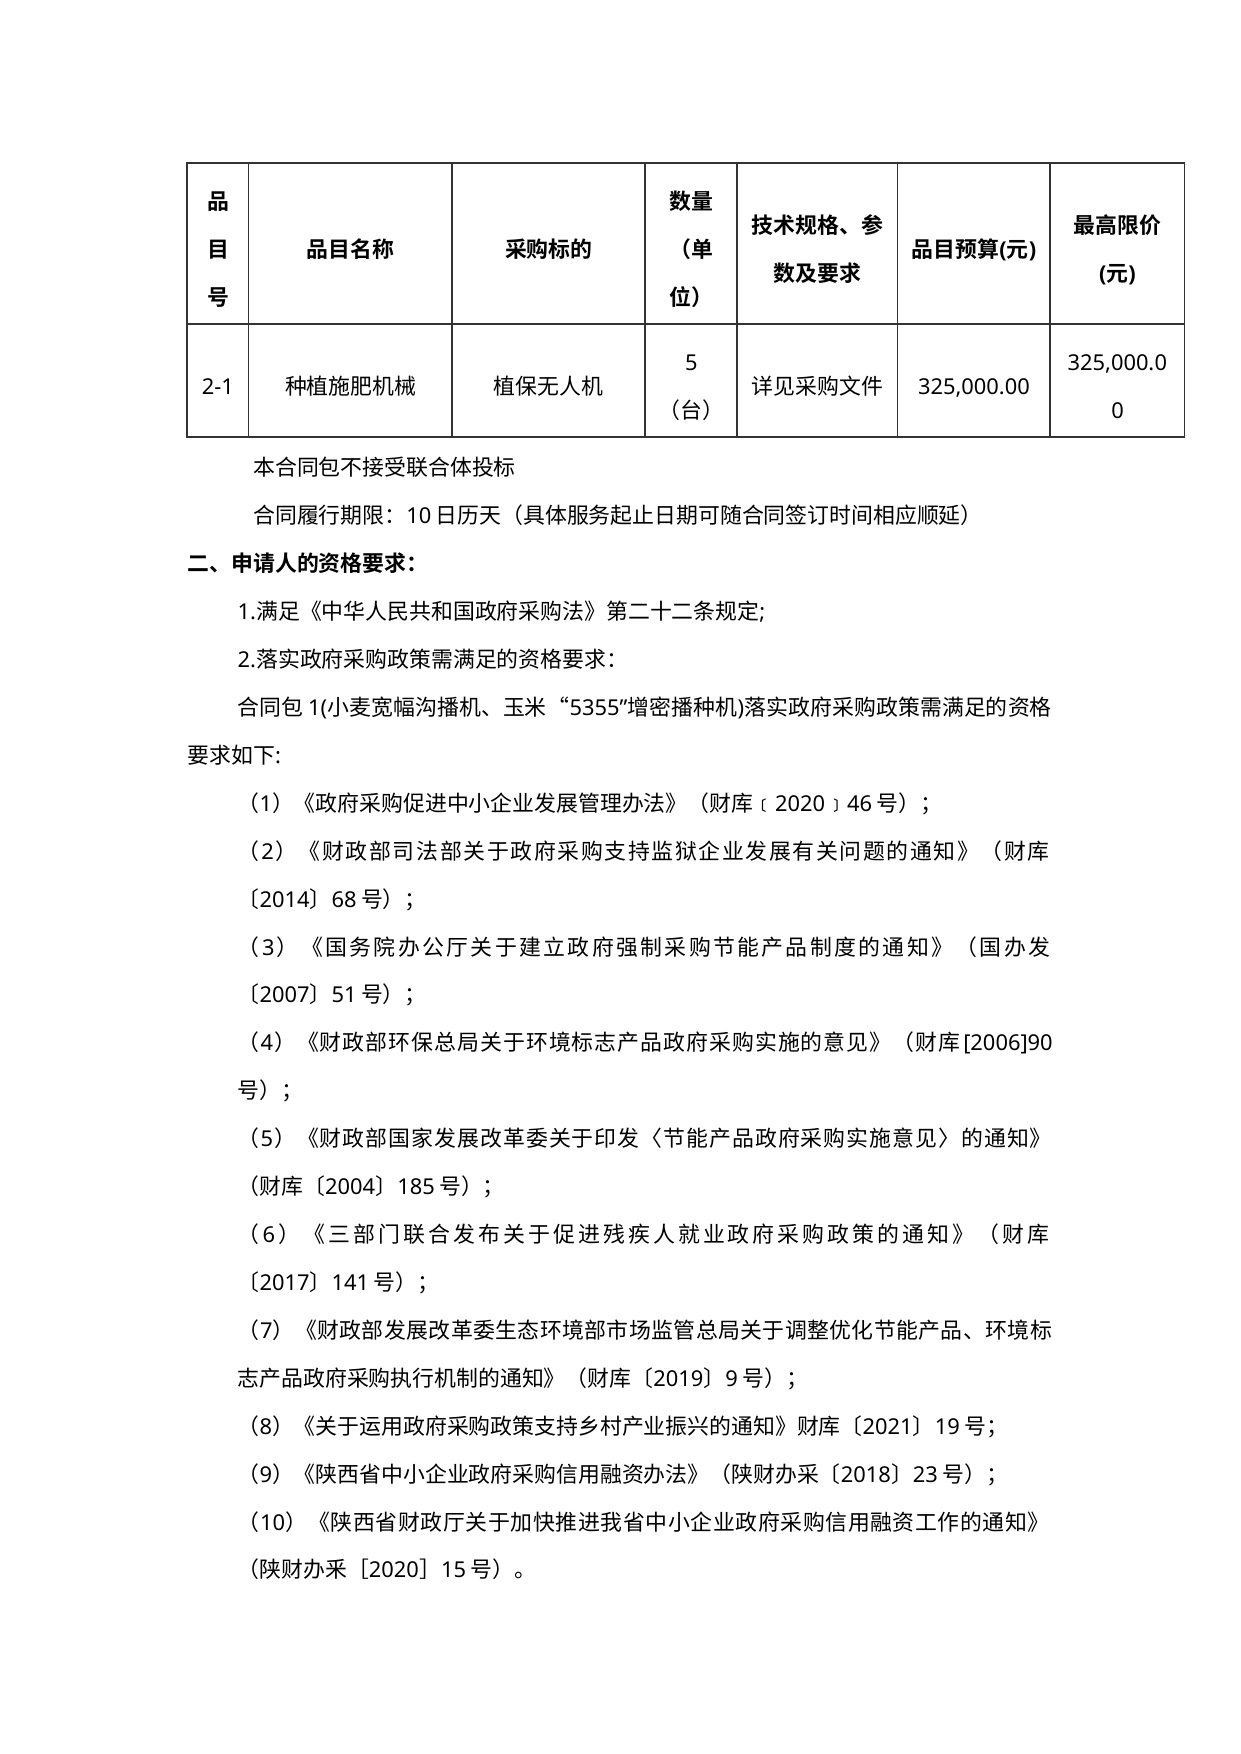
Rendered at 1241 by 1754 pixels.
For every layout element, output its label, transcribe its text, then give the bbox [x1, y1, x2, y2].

table_cell 详见采购文件 [738, 325, 897, 436]
table_cell 325,000.00 [898, 325, 1049, 436]
table_cell 2-1 [188, 325, 248, 436]
table_header 最高限价(元) [1051, 164, 1184, 323]
table_cell 5（台） [646, 325, 736, 436]
table_header 采购标的 [453, 164, 644, 323]
table_header 技术规格、参数及要求 [738, 164, 897, 323]
text 合同包1(小麦宽幅沟播机、玉米“5355”增密播种机)落实政府采购政策需满足的资格要求如下: [187, 677, 1053, 773]
table_cell 325,000.00 [1051, 325, 1184, 436]
list 《政府采购促进中小企业发展管理办法》（财库﹝2020﹞46号）； （2）《财政部司法部关于政府采购支持监狱企业发展有关问题的通知》（财库〔2014〕68号）； （3）《国务院办公厅关于建立政府强制采购节能产品制度的通知》（国办发〔2007〕51号）； （4）《财政部环保总局关于环境标志产品政府采购实施的意见》（财库[2006]90号）； （5）《财政部国家发展改革委关于印发〈节能产品政府采购实施意见〉的通知》（财库〔2004〕185号）； （6）《三部门联合发布关于促进残疾人就业政府采购政策的通知》（财库〔2017〕141号）； （7）《财政部发展改革委生态环境部市场监管总局关于调整优化节能产品、环境标志产品政府采购执行机制的通知》（财库〔2019〕9号）； （8）《关于运用政府采购政策支持乡村产业振兴的通知》财库〔2021〕19号； （9）《陕西省中小企业政府采购信用融资办法》（陕财办采〔2018〕23号）； （10）《陕西省财政厅关于加快推进我省中小企业政府采购信用融资工作的通知》（陕财办釆［2020］15号）。 [237, 773, 1053, 1587]
text 二、申请人的资格要求： [187, 533, 1053, 581]
text 本合同包不接受联合体投标 [187, 438, 1053, 485]
table_header 品目预算(元) [898, 164, 1049, 323]
table_header 数量（单位） [646, 164, 736, 323]
table_header 品目名称 [249, 164, 451, 323]
table_cell 种植施肥机械 [249, 325, 451, 436]
table_cell 植保无人机 [453, 325, 644, 436]
table_header 品目号 [188, 164, 248, 323]
text 1.满足《中华人民共和国政府采购法》第二十二条规定; [187, 581, 1053, 629]
text 合同履行期限：10日历天（具体服务起止日期可随合同签订时间相应顺延） [187, 485, 1053, 533]
text 2.落实政府采购政策需满足的资格要求： [187, 629, 1053, 677]
